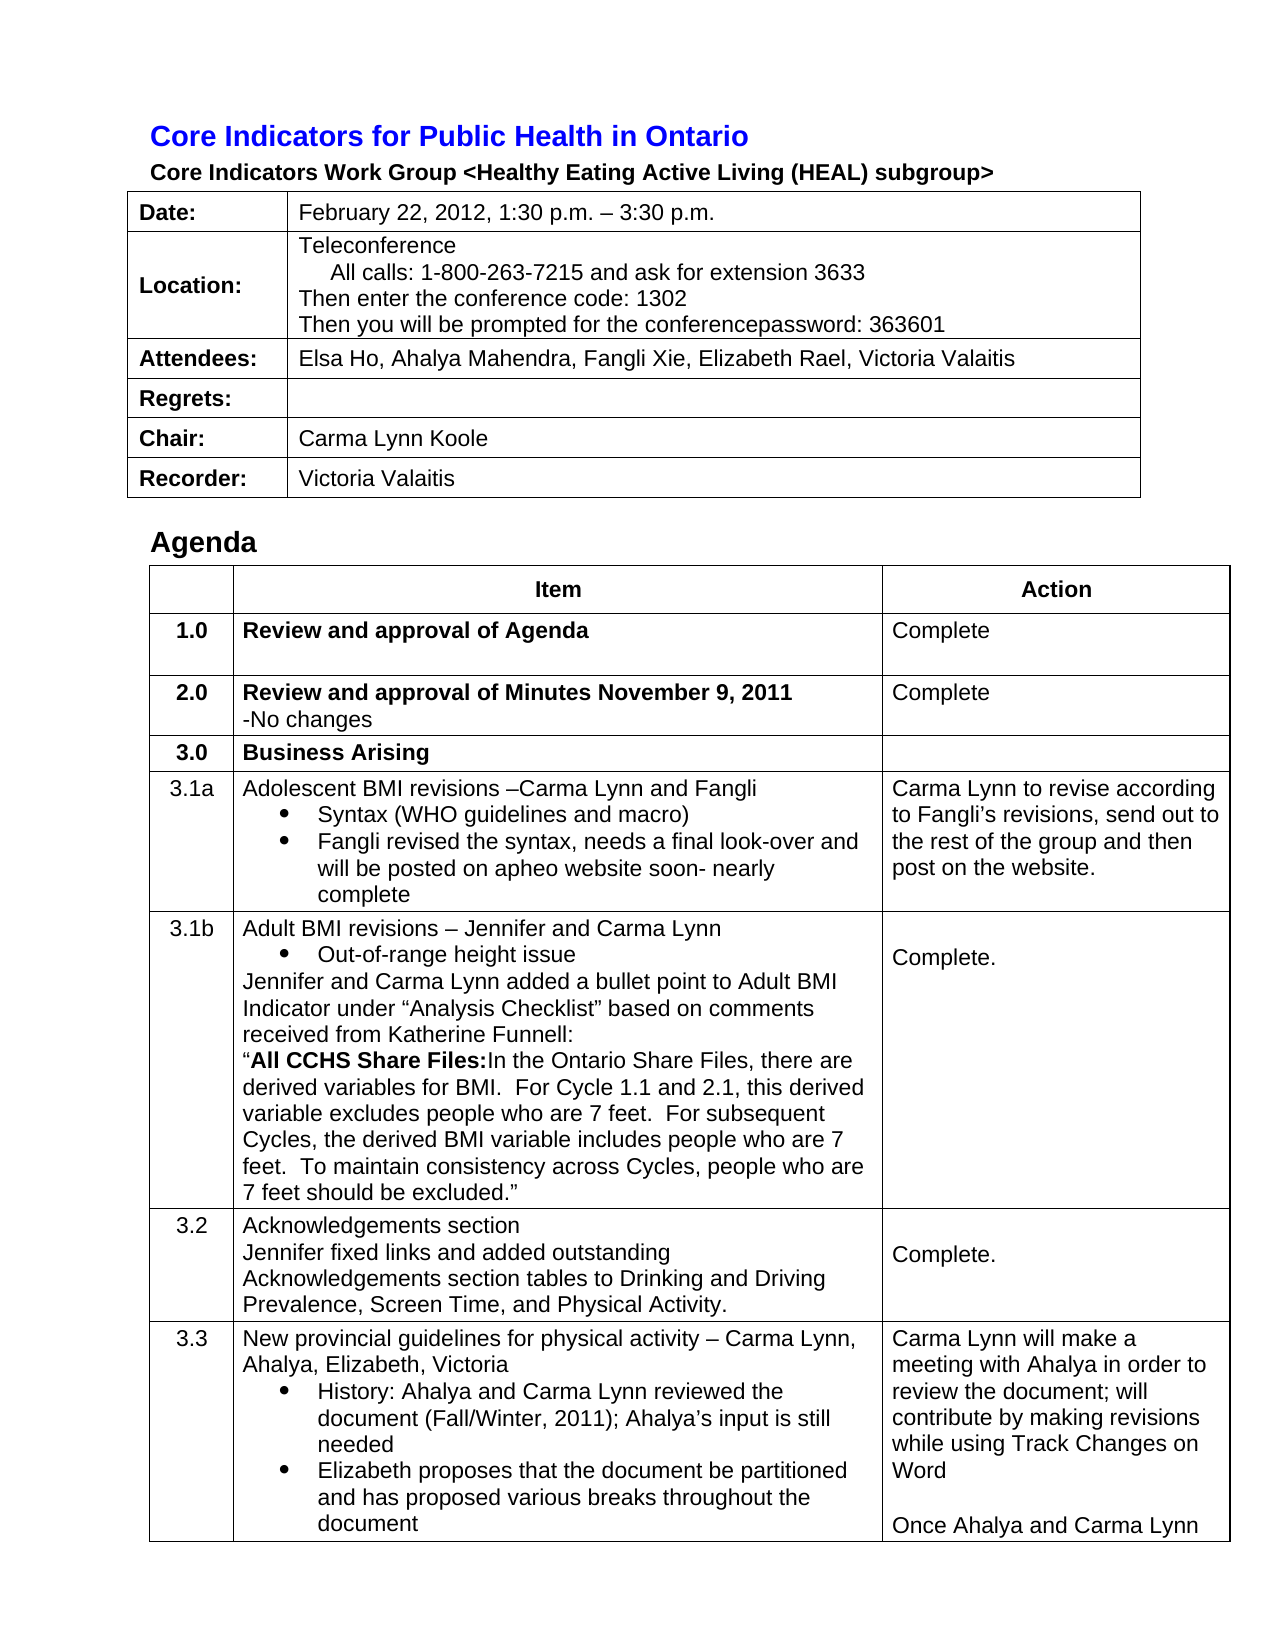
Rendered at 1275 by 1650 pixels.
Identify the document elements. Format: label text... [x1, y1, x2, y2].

table_header Item [234, 566, 882, 613]
table_header February 22, 2012, 1:30 p.m. – 3:30 p.m. [288, 192, 1140, 231]
table_cell Complete. [883, 1209, 1229, 1321]
table_cell Location: [128, 232, 287, 337]
table_cell Acknowledgements section Jennifer fixed links and added outstanding Acknowledgements section tables to Drinking and Driving Prevalence, Screen Time, and Physical Activity. [234, 1209, 882, 1321]
table_cell [883, 736, 1229, 771]
table_cell Carma Lynn Koole [288, 418, 1140, 457]
table_cell 2.0 [150, 676, 233, 735]
table_cell Adolescent BMI revisions –Carma Lynn and Fangli Syntax (WHO guidelines and macro) Fangli revised the syntax, needs a final look-over and will be posted on apheo website soon- nearly complete [234, 772, 882, 911]
table_cell Elsa Ho, Ahalya Mahendra, Fangli Xie, Elizabeth Rael, Victoria Valaitis [288, 339, 1140, 377]
table_cell Complete [883, 614, 1229, 675]
text Agenda [150, 525, 1191, 558]
table_cell Adult BMI revisions – Jennifer and Carma Lynn Out-of-range height issue Jennifer and Carma Lynn added a bullet point to Adult BMI Indicator under “Analysis Checklist” based on comments received from Katherine Funnell: “All CCHS Share Files:In the Ontario Share Files, there are derived variables for BMI. For Cycle 1.1 and 2.1, this derived variable excludes people who are 7 feet. For subsequent Cycles, the derived BMI variable includes people who are 7 feet. To maintain consistency across Cycles, people who are 7 feet should be excluded.” [234, 912, 882, 1208]
table_cell Chair: [128, 418, 287, 457]
table_cell 3.2 [150, 1209, 233, 1321]
table_cell [288, 379, 1140, 417]
subtitle Core Indicators Work Group <Healthy Eating Active Living (HEAL) subgroup> [150, 158, 1191, 185]
table_header Action [883, 566, 1229, 613]
table_cell 3.3 [150, 1322, 233, 1541]
table_cell Review and approval of Minutes November 9, 2011 -No changes [234, 676, 882, 735]
table_header Date: [128, 192, 287, 231]
table_cell Complete. [883, 912, 1229, 1208]
table_cell 1.0 [150, 614, 233, 675]
table_cell 3.1a [150, 772, 233, 911]
table_cell Complete [883, 676, 1229, 735]
subtitle Core Indicators for Public Health in Ontario [150, 119, 1191, 152]
table_cell Regrets: [128, 379, 287, 417]
table_cell 3.1b [150, 912, 233, 1208]
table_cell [234, 1322, 882, 1541]
table_cell Recorder: [128, 458, 287, 497]
table_cell Attendees: [128, 339, 287, 377]
table_cell Teleconference All calls: 1-800-263-7215 and ask for extension 3633 Then enter the conference code: 1302 Then you will be prompted for the conferencepassword: 363601 [288, 232, 1140, 337]
table_cell Victoria Valaitis [288, 458, 1140, 497]
table_cell Business Arising [234, 736, 882, 771]
table_header [150, 566, 233, 613]
table_cell Review and approval of Agenda [234, 614, 882, 675]
table_cell 3.0 [150, 736, 233, 771]
table_cell Carma Lynn to revise according to Fangli’s revisions, send out to the rest of the group and then post on the website. [883, 772, 1229, 911]
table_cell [883, 1322, 1229, 1541]
